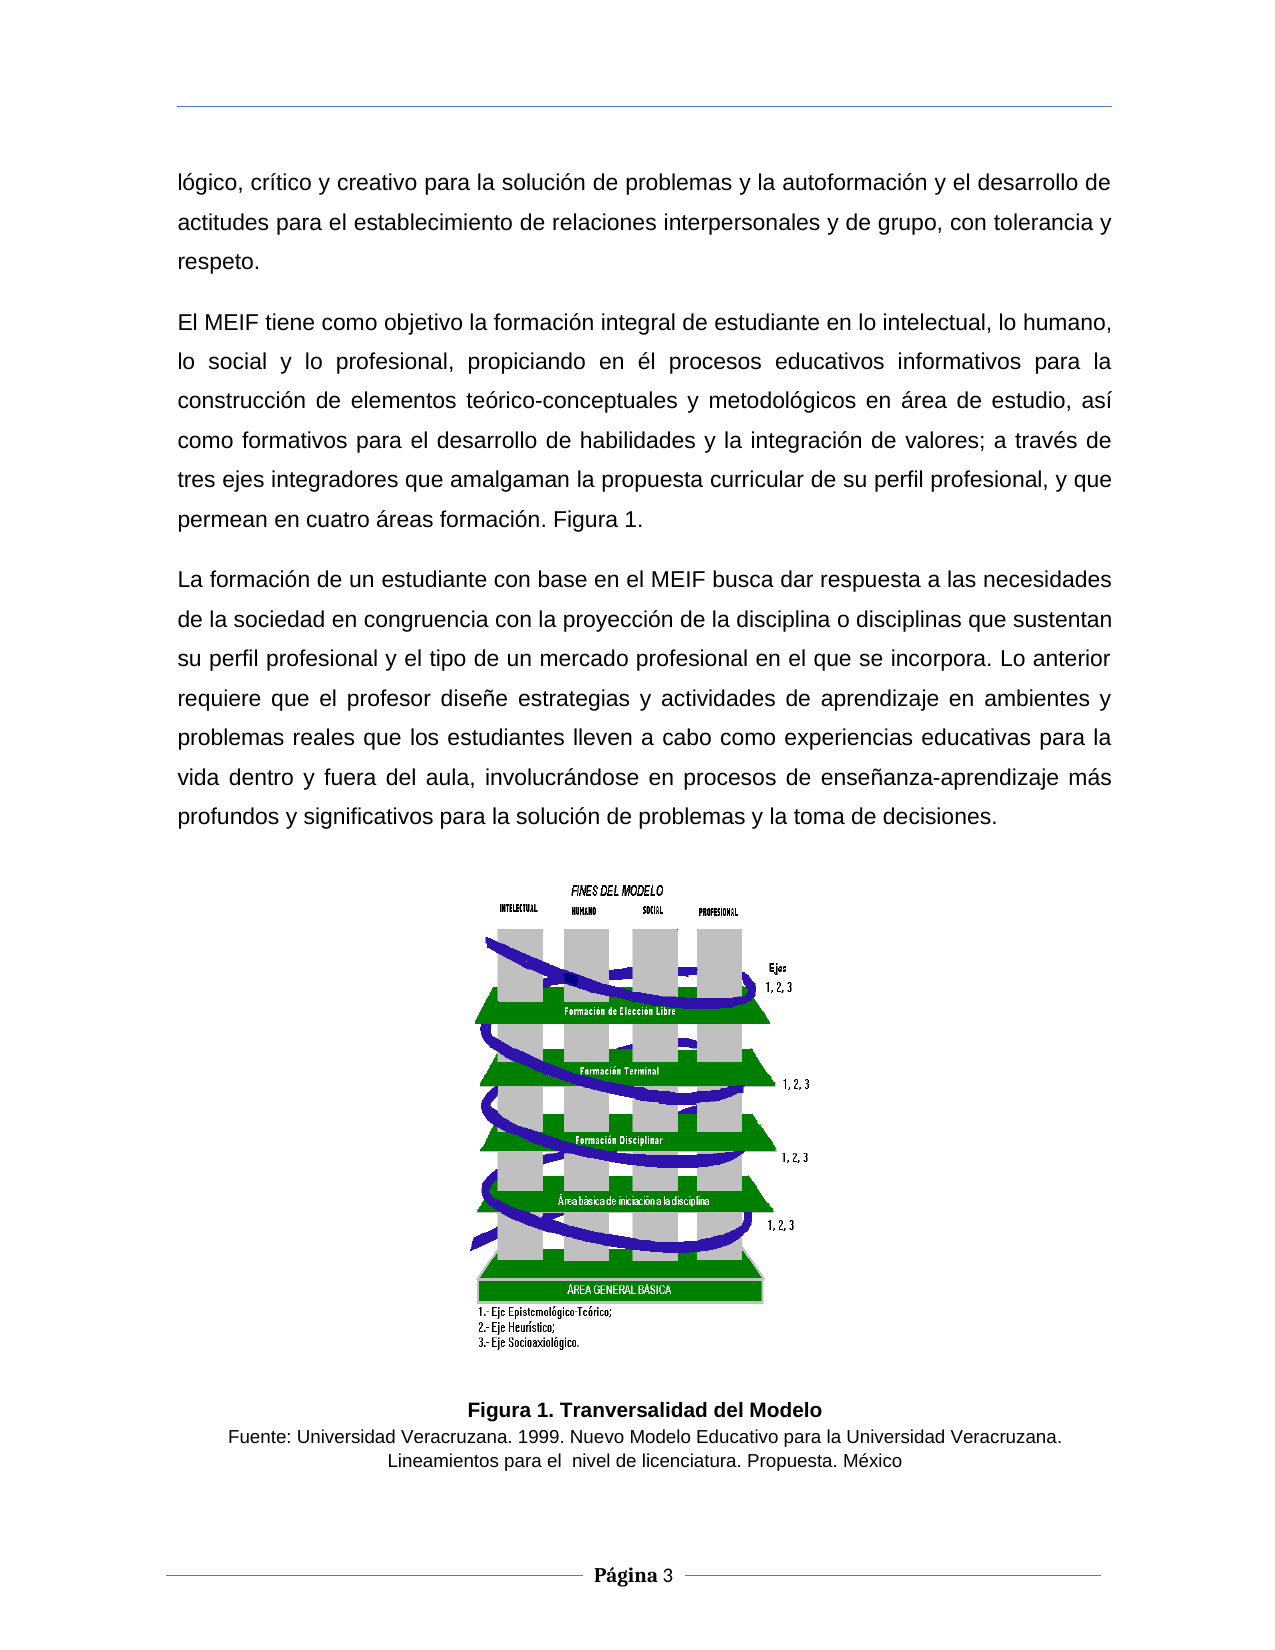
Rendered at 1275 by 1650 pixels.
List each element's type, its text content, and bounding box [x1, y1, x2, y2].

text La formación de un estudiante con base en el MEIF busca dar respuesta a las necesidades de la sociedad en congruencia con la proyección de la disciplina o disciplinas que sustentan su perfil profesional y el tipo de un mercado profesional en el que se incorpora. Lo anterior requiere que el profesor diseñe estrategias y actividades de aprendizaje en ambientes y problemas reales que los estudiantes lleven a cabo como experiencias educativas para la vida dentro y fuera del aula, involucrándose en procesos de enseñanza-aprendizaje más profundos y significativos para la solución de problemas y la toma de decisiones. [177, 566, 1112, 829]
picture [446, 863, 843, 1364]
text El MEIF tiene como objetivo la formación integral de estudiante en lo intelectual, lo humano, lo social y lo profesional, propiciando en él procesos educativos informativos para la construcción de elementos teórico-conceptuales y metodológicos en área de estudio, así como formativos para el desarrollo de habilidades y la integración de valores; a través de tres ejes integradores que amalgaman la propuesta curricular de su perfil profesional, y que permean en cuatro áreas formación. Figura 1. [177, 308, 1112, 532]
text Fuente: Universidad Veracruzana. 1999. Nuevo Modelo Educativo para la Universidad Veracruzana. Lineamientos para el nivel de licenciatura. Propuesta. México [177, 1426, 1112, 1472]
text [177, 169, 1112, 274]
text Figura 1. Tranversalidad del Modelo [177, 1398, 1112, 1422]
